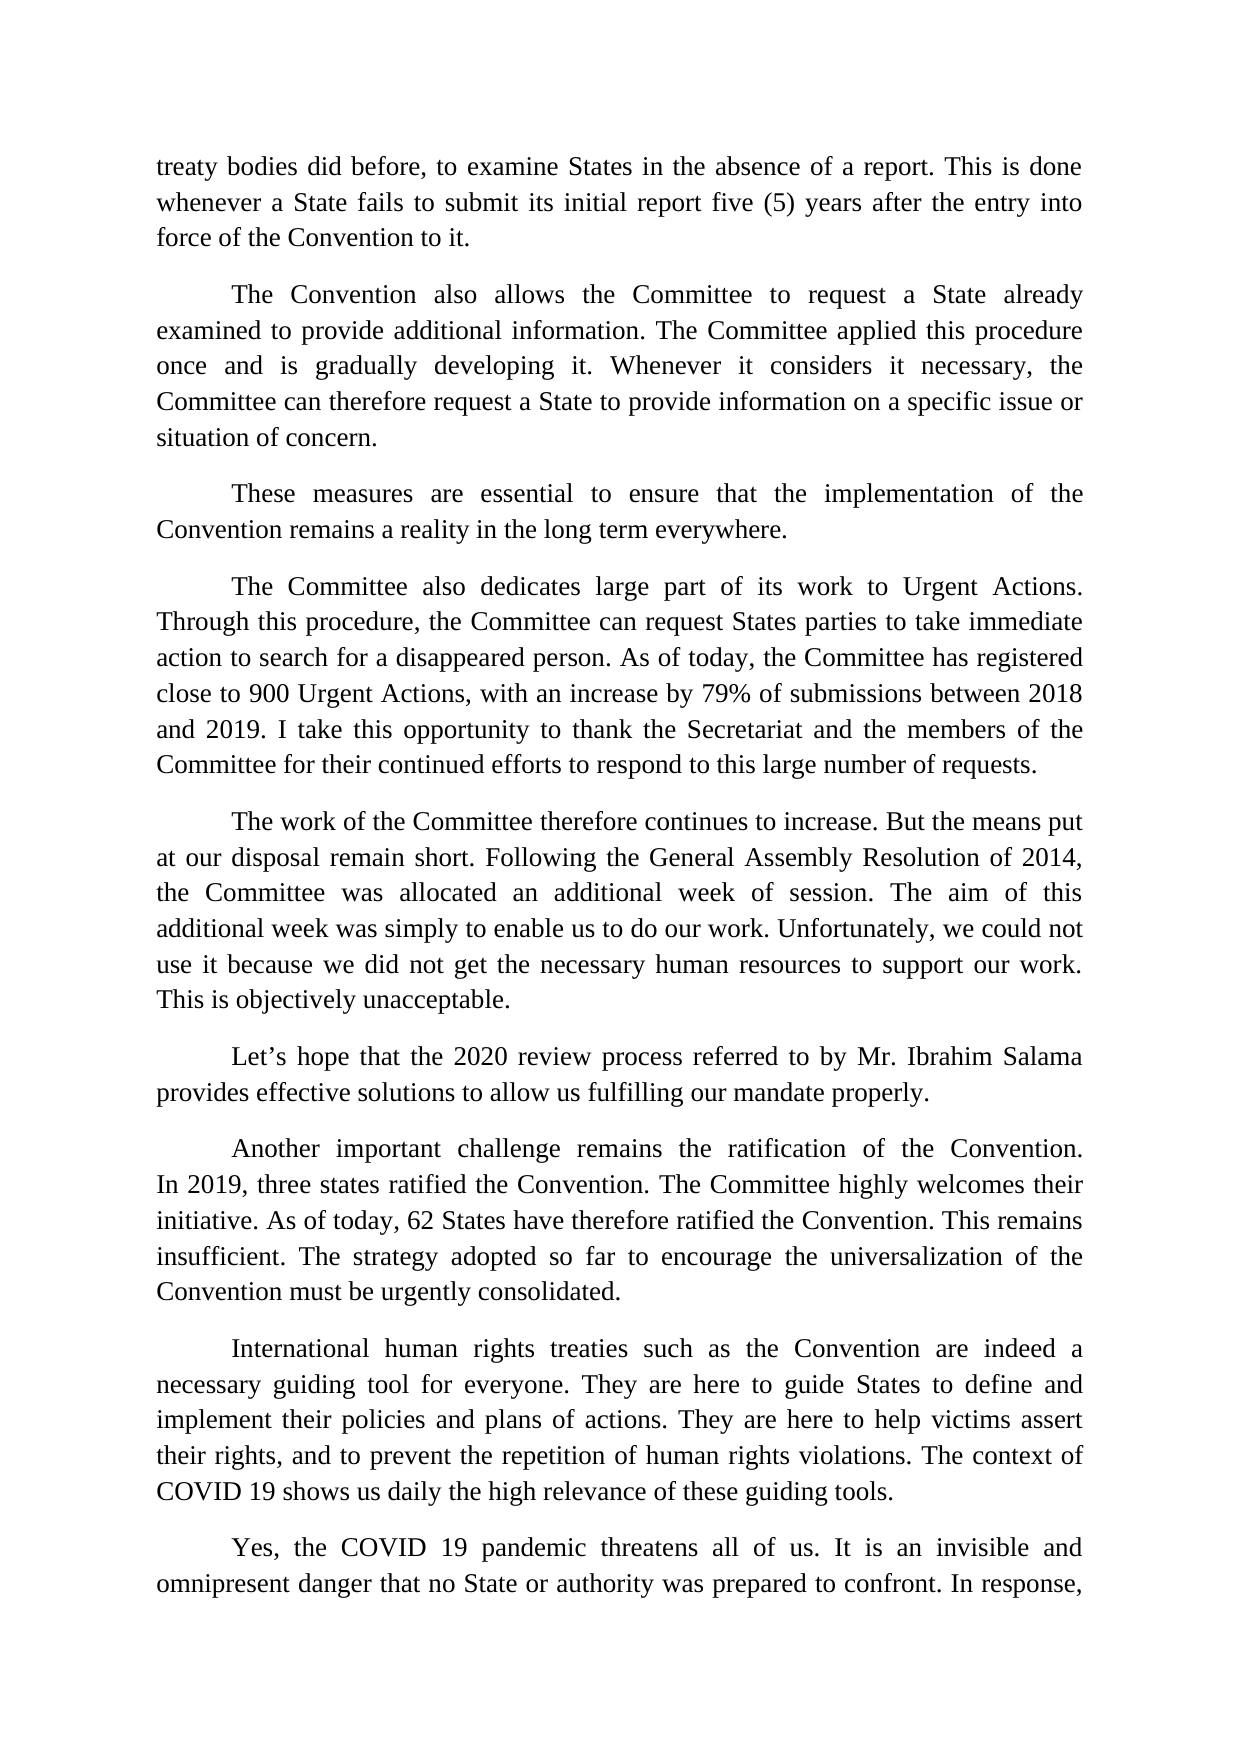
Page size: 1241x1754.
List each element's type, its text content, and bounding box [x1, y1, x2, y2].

text The Convention also allows the Committee to request a State already examined to provide additional information. The Committee applied this procedure once and is gradually developing it. Whenever it considers it necessary, the Committee can therefore request a State to provide information on a specific issue or situation of concern. [156, 278, 1084, 452]
text International human rights treaties such as the Convention are indeed a necessary guiding tool for everyone. They are here to guide States to define and implement their policies and plans of actions. They are here to help victims assert their rights, and to prevent the repetition of human rights violations. The context of COVID 19 shows us daily the high relevance of these guiding tools. [156, 1332, 1084, 1506]
text The Committee also dedicates large part of its work to Urgent Actions. Through this procedure, the Committee can request States parties to take immediate action to search for a disappeared person. As of today, the Committee has registered close to 900 Urgent Actions, with an increase by 79% of submissions between 2018 and 2019. I take this opportunity to thank the Secretariat and the members of the Committee for their continued efforts to respond to this large number of requests. [156, 570, 1084, 779]
text The work of the Committee therefore continues to increase. But the means put at our disposal remain short. Following the General Assembly Resolution of 2014, the Committee was allocated an additional week of session. The aim of this additional week was simply to enable us to do our work. Unfortunately, we could not use it because we did not get the necessary human resources to support our work. This is objectively unacceptable. [156, 805, 1084, 1015]
text Another important challenge remains the ratification of the Convention. In 2019, three states ratified the Convention. The Committee highly welcomes their initiative. As of today, 62 States have therefore ratified the Convention. This remains insufficient. The strategy adopted so far to encourage the universalization of the Convention must be urgently consolidated. [156, 1132, 1084, 1307]
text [156, 150, 1084, 253]
text Let’s hope that the 2020 review process referred to by Mr. Ibrahim Salama provides effective solutions to allow us fulfilling our mandate properly. [156, 1040, 1084, 1107]
text These measures are essential to ensure that the implementation of the Convention remains a reality in the long term everywhere. [156, 477, 1084, 544]
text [156, 1531, 1084, 1598]
